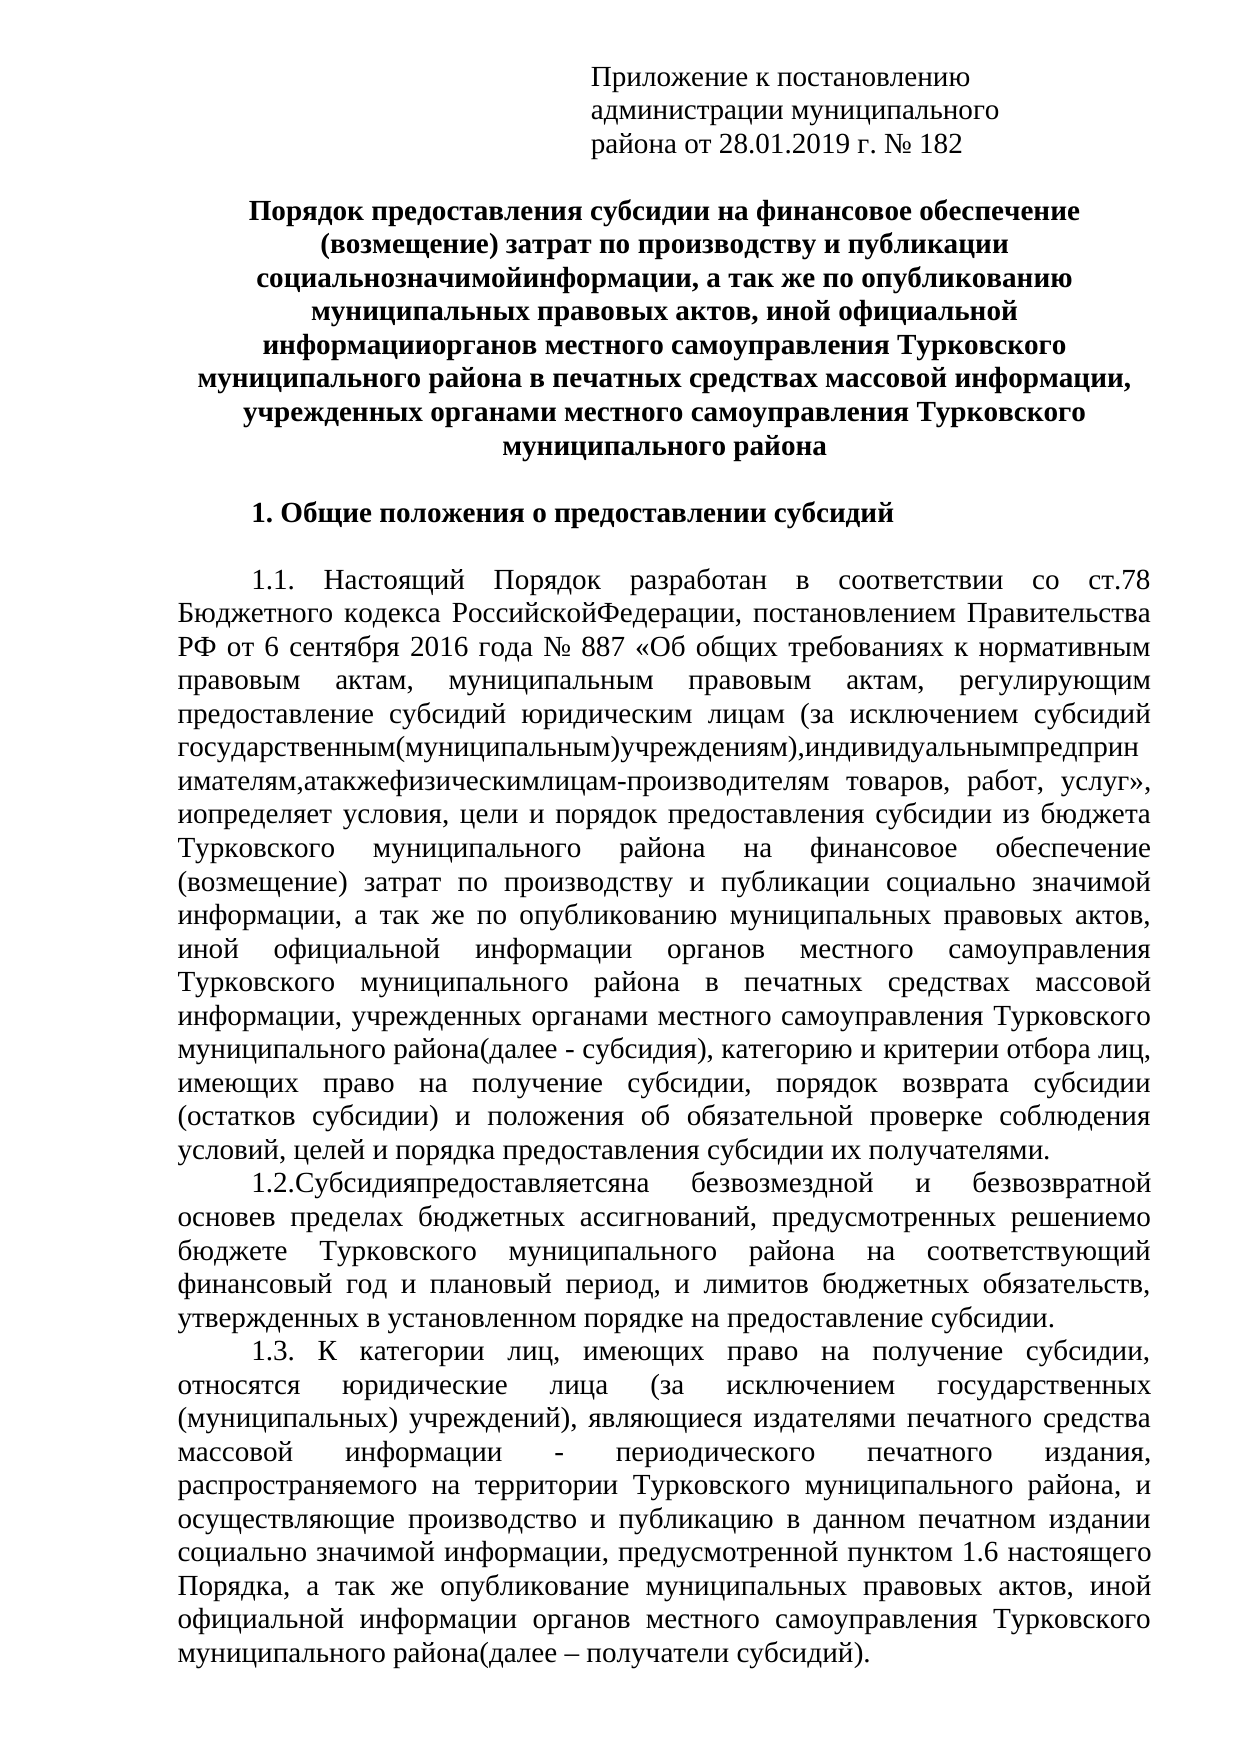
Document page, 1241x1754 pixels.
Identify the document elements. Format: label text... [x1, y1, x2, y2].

text Приложение к постановлению администрации муниципального [591, 59, 1152, 126]
text района от 28.01.2019 г. № 182 [591, 126, 1152, 159]
text Порядок предоставления субсидии на финансовое обеспечение (возмещение) затрат по производству и публикации социальнозначимойинформации, а так же по опубликованию муниципальных правовых актов, иной официальной информацииорганов местного самоуправления Турковского муниципального района в печатных средствах массовой информации, учрежденных органами местного самоуправления Турковского муниципального района [177, 193, 1152, 461]
text 1. Общие положения о предоставлении субсидий [177, 495, 1152, 528]
text 1.1. Настоящий Порядок разработан в соответствии со ст.78 Бюджетного кодекса РоссийскойФедерации, постановлением Правительства РФ от 6 сентября 2016 года № 887 «Об общих требованиях к нормативным правовым актам, муниципальным правовым актам, регулирующим предоставление субсидий юридическим лицам (за исключением субсидий государственным(муниципальным)учреждениям),индивидуальнымпредпринимателям,атакжефизическимлицам-производителям товаров, работ, услуг», иопределяет условия, цели и порядок предоставления субсидии из бюджета Турковского муниципального района на финансовое обеспечение (возмещение) затрат по производству и публикации социально значимой информации, а так же по опубликованию муниципальных правовых актов, иной официальной информации органов местного самоуправления Турковского муниципального района в печатных средствах массовой информации, учрежденных органами местного самоуправления Турковского муниципального района(далее - субсидия), категорию и критерии отбора лиц, имеющих право на получение субсидии, порядок возврата субсидии (остатков субсидии) и положения об обязательной проверке соблюдения условий, целей и порядка предоставления субсидии их получателями. [177, 562, 1152, 1166]
text 1.3. К категории лиц, имеющих право на получение субсидии, относятся юридические лица (за исключением государственных (муниципальных) учреждений), являющиеся издателями печатного средства массовой информации - периодического печатного издания, распространяемого на территории Турковского муниципального района, и осуществляющие производство и публикацию в данном печатном издании социально значимой информации, предусмотренной пунктом 1.6 настоящего Порядка, а так же опубликование муниципальных правовых актов, иной официальной информации органов местного самоуправления Турковского муниципального района(далее – получатели субсидий). [177, 1333, 1152, 1669]
text 1.2.Субсидияпредоставляетсяна безвозмездной и безвозвратной основев пределах бюджетных ассигнований, предусмотренных решениемо бюджете Турковского муниципального района на соответствующий финансовый год и плановый период, и лимитов бюджетных обязательств, утвержденных в установленном порядке на предоставление субсидии. [177, 1166, 1152, 1333]
